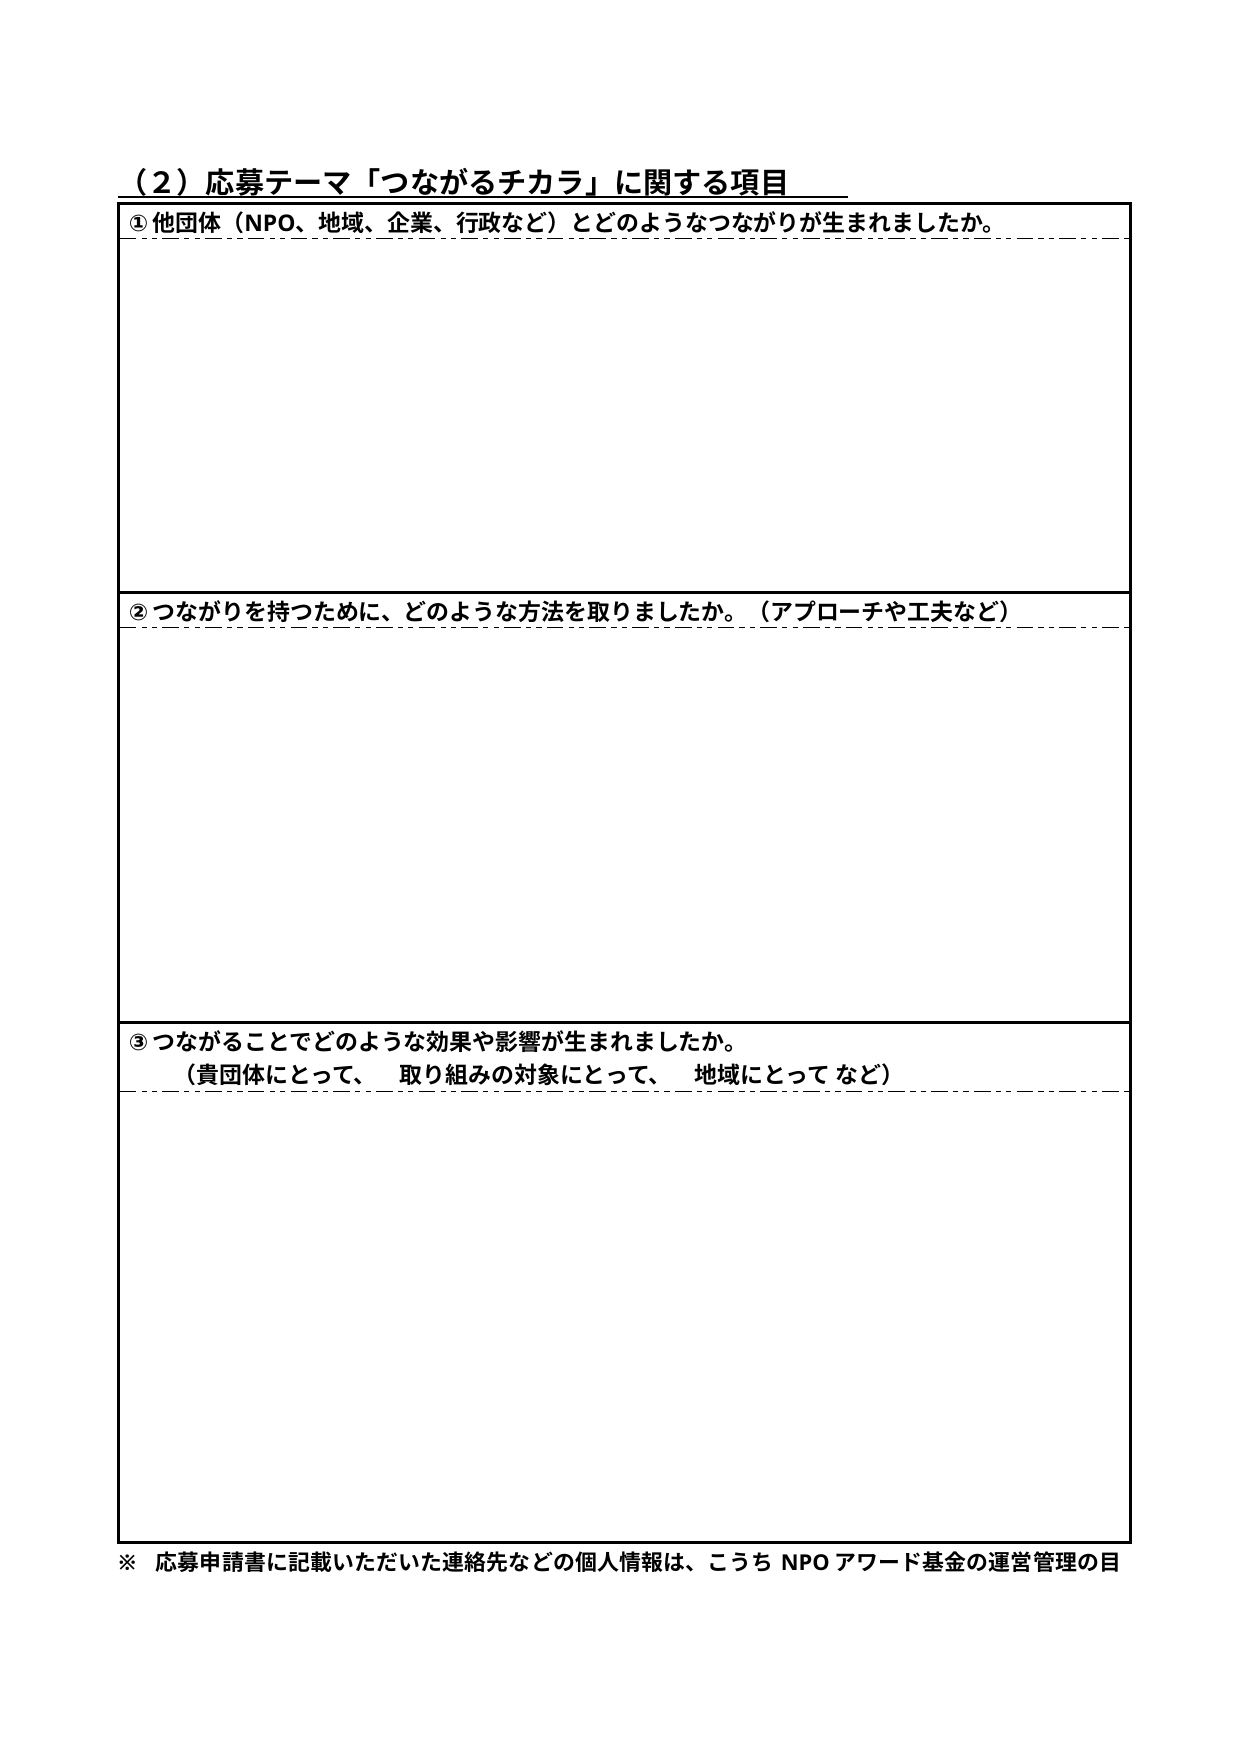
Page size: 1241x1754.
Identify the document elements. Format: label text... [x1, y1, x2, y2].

table_cell ②つながりを持つために、どのような方法を取りましたか。（アプローチや工夫など） [120, 594, 1129, 627]
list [118, 1544, 1122, 1578]
table_header ①他団体（NPO、地域、企業、行政など）とどのようなつながりが生まれましたか。 [120, 205, 1129, 238]
table_cell [120, 1091, 1129, 1541]
table_cell [120, 627, 1129, 1021]
text （２）応募テーマ「つながるチカラ」に関する項目 [118, 159, 1122, 202]
table_cell ③つながることでどのような効果や影響が生まれましたか。 （貴団体にとって、 取り組みの対象にとって、 地域にとって など） [120, 1024, 1129, 1091]
table_cell [120, 238, 1129, 591]
